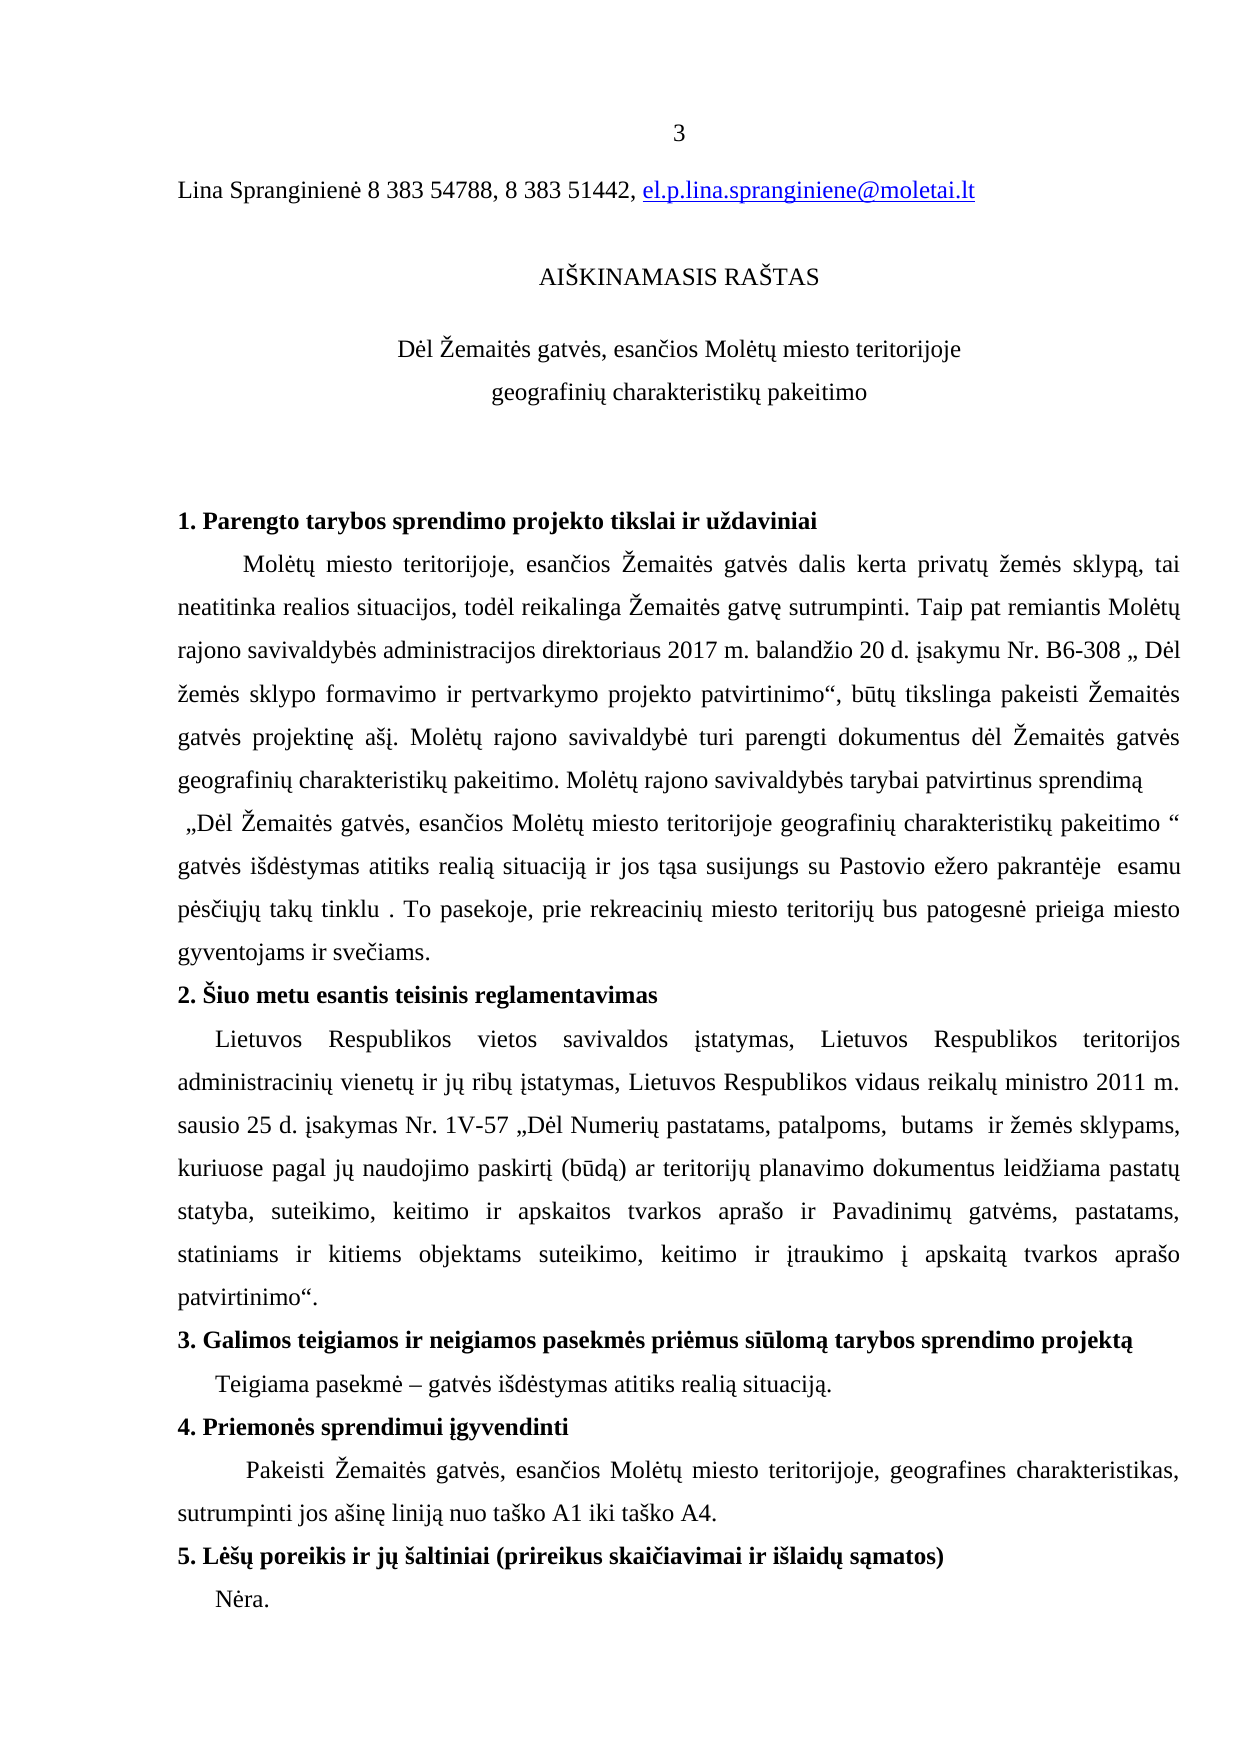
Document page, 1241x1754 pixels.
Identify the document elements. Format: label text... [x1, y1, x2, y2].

text Pakeisti Žemaitės gatvės, esančios Molėtų miesto teritorijoje, geografines charakteristikas, sutrumpinti jos ašinę liniją nuo taško A1 iki taško A4. [177, 1455, 1181, 1527]
text geografinių charakteristikų pakeitimo [177, 377, 1181, 406]
text Dėl Žemaitės gatvės, esančios Molėtų miesto teritorijoje [177, 334, 1181, 362]
text Lina Spranginienė 8 383 54788, 8 383 51442, el.p.lina.spranginiene@moletai.lt [177, 176, 1181, 204]
text 1. Parengto tarybos sprendimo projekto tikslai ir uždaviniai [177, 506, 1181, 535]
text Molėtų miesto teritorijoje, esančios Žemaitės gatvės dalis kerta privatų žemės sklypą, tai neatitinka realios situacijos, todėl reikalinga Žemaitės gatvę sutrumpinti. Taip pat remiantis Molėtų rajono savivaldybės administracijos direktoriaus 2017 m. balandžio 20 d. įsakymu Nr. B6-308 „ Dėl žemės sklypo formavimo ir pertvarkymo projekto patvirtinimo“, būtų tikslinga pakeisti Žemaitės gatvės projektinę ašį. Molėtų rajono savivaldybė turi parengti dokumentus dėl Žemaitės gatvės geografinių charakteristikų pakeitimo. Molėtų rajono savivaldybės tarybai patvirtinus sprendimą [177, 549, 1181, 794]
text Teigiama pasekmė – gatvės išdėstymas atitiks realią situaciją. [177, 1369, 1181, 1397]
text 5. Lėšų poreikis ir jų šaltiniai (prireikus skaičiavimai ir išlaidų sąmatos) [177, 1541, 1181, 1570]
text Nėra. [177, 1584, 1181, 1613]
text 4. Priemonės sprendimui įgyvendinti [177, 1412, 1181, 1441]
text Lietuvos Respublikos vietos savivaldos įstatymas, Lietuvos Respublikos teritorijos administracinių vienetų ir jų ribų įstatymas, Lietuvos Respublikos vidaus reikalų ministro . sausio 25 d. įsakymas Nr. 1V-57 „Dėl Numerių pastatams, patalpoms, butams ir žemės sklypams, kuriuose pagal jų naudojimo paskirtį (būdą) ar teritorijų planavimo dokumentus leidžiama pastatų statyba, suteikimo, keitimo ir apskaitos tvarkos aprašo ir Pavadinimų gatvėms, pastatams, statiniams ir kitiems objektams suteikimo, keitimo ir įtraukimo į apskaitą tvarkos aprašo patvirtinimo“. [177, 1024, 1181, 1311]
text „Dėl Žemaitės gatvės, esančios Molėtų miesto teritorijoje geografinių charakteristikų pakeitimo “ gatvės išdėstymas atitiks realią situaciją ir jos tąsa susijungs su Pastovio ežero pakrantėje esamu pėsčiųjų takų tinklu . To pasekoje, prie rekreacinių miesto teritorijų bus patogesnė prieiga miesto gyventojams ir svečiams. [177, 808, 1181, 966]
text AIŠKINAMASIS RAŠTAS [177, 262, 1181, 291]
text 3. Galimos teigiamos ir neigiamos pasekmės priėmus siūlomą tarybos sprendimo projektą [177, 1326, 1181, 1354]
text 2. Šiuo metu esantis teisinis reglamentavimas [177, 981, 1181, 1009]
